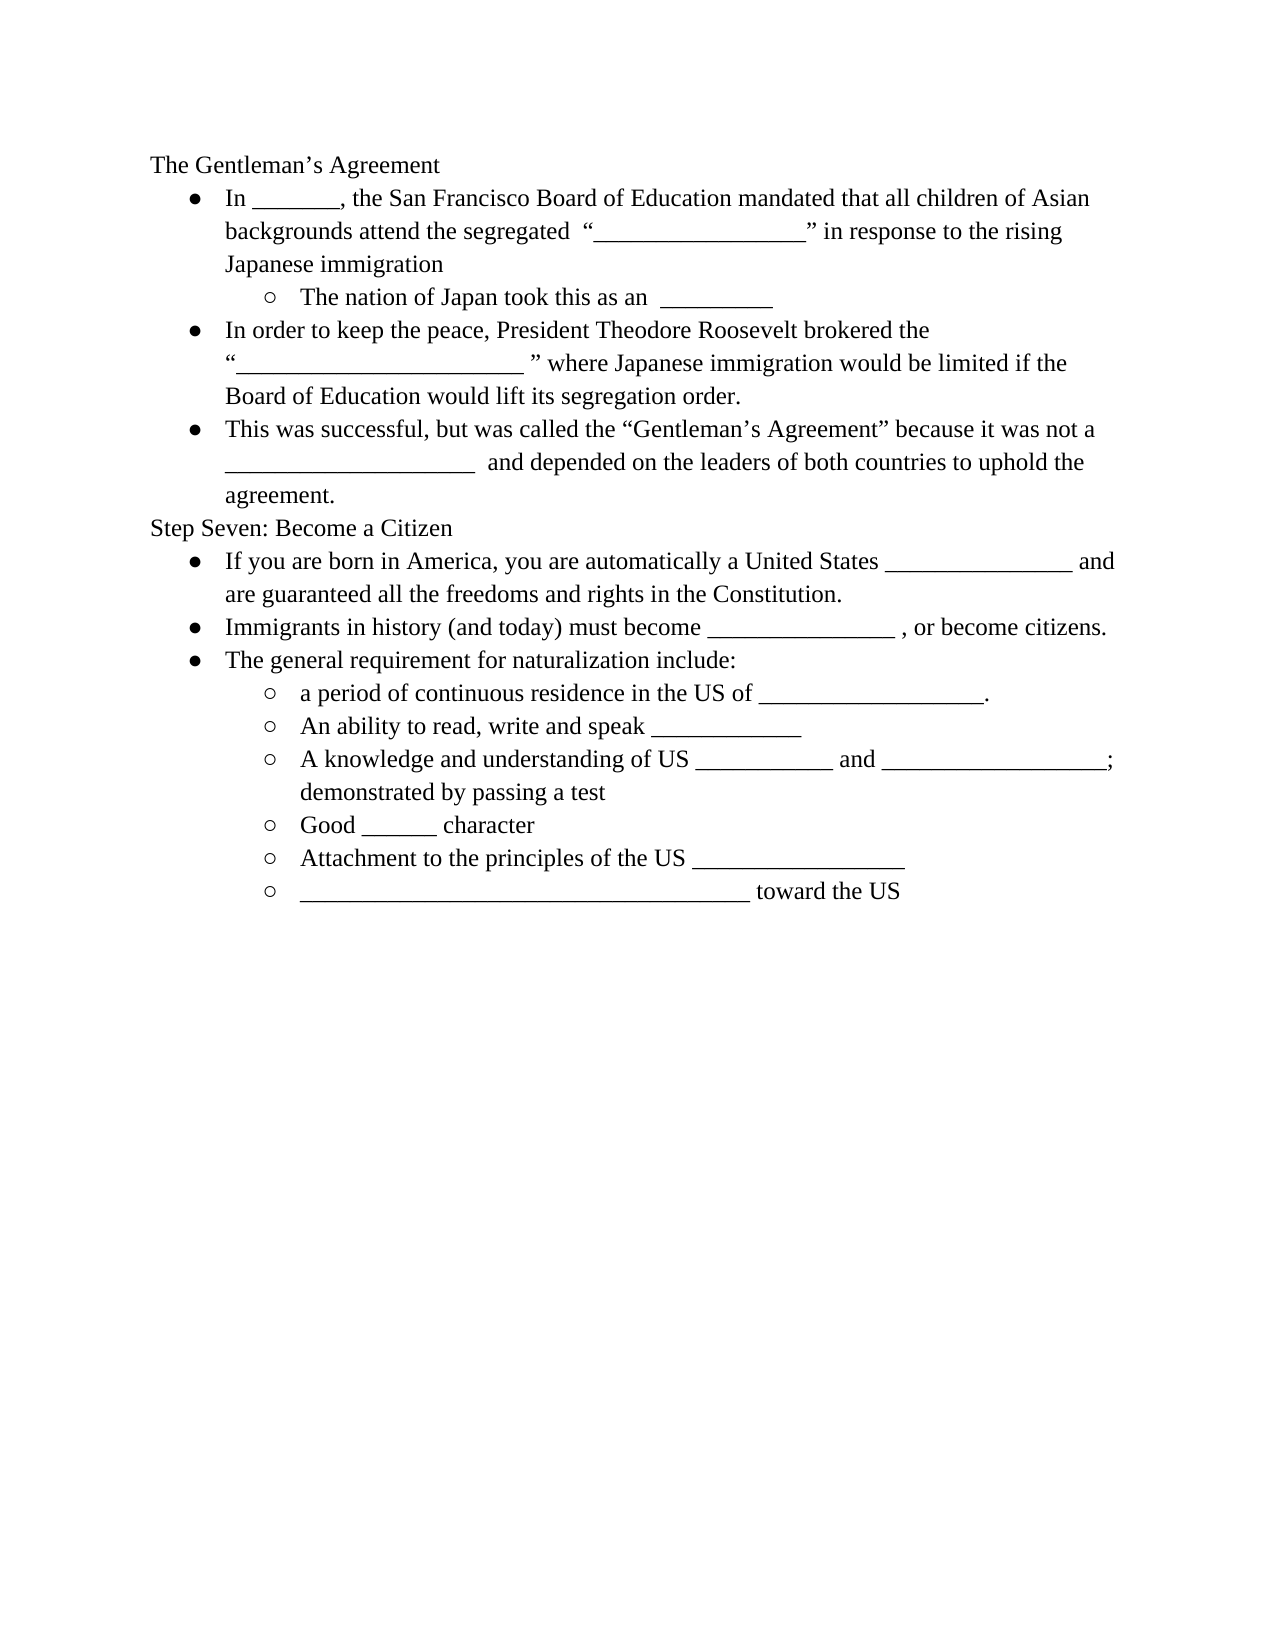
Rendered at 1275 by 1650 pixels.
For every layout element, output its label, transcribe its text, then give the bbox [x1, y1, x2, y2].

text Step Seven: Become a Citizen [150, 513, 1125, 542]
list If you are born in America, you are automatically a United States _______________ and are guaranteed all the freedoms and rights in the Constitution. [187, 546, 1125, 608]
list ____________________________________ toward the US [262, 876, 1125, 905]
list a period of continuous residence in the US of __________________. [262, 678, 1125, 707]
list Attachment to the principles of the US _________________ [262, 843, 1125, 872]
list Immigrants in history (and today) must become _______________ , or become citizens. [187, 612, 1125, 641]
list In order to keep the peace, President Theodore Roosevelt brokered the “_______________________ ” where Japanese immigration would be limited if the Board of Education would lift its segregation order. [187, 315, 1125, 410]
list A knowledge and understanding of US ___________ and __________________; demonstrated by passing a test [262, 744, 1125, 806]
list This was successful, but was called the “Gentleman’s Agreement” because it was not a ____________________ and depended on the leaders of both countries to uphold the agreement. [187, 414, 1125, 509]
text The Gentleman’s Agreement [150, 150, 1125, 179]
list The nation of Japan took this as an _________ [262, 282, 1125, 311]
list Good ______ character [262, 810, 1125, 839]
list An ability to read, write and speak ____________ [262, 711, 1125, 740]
list The general requirement for naturalization include: [187, 645, 1125, 674]
list In _______, the San Francisco Board of Education mandated that all children of Asian backgrounds attend the segregated “_________________” in response to the rising Japanese immigration [187, 183, 1125, 278]
